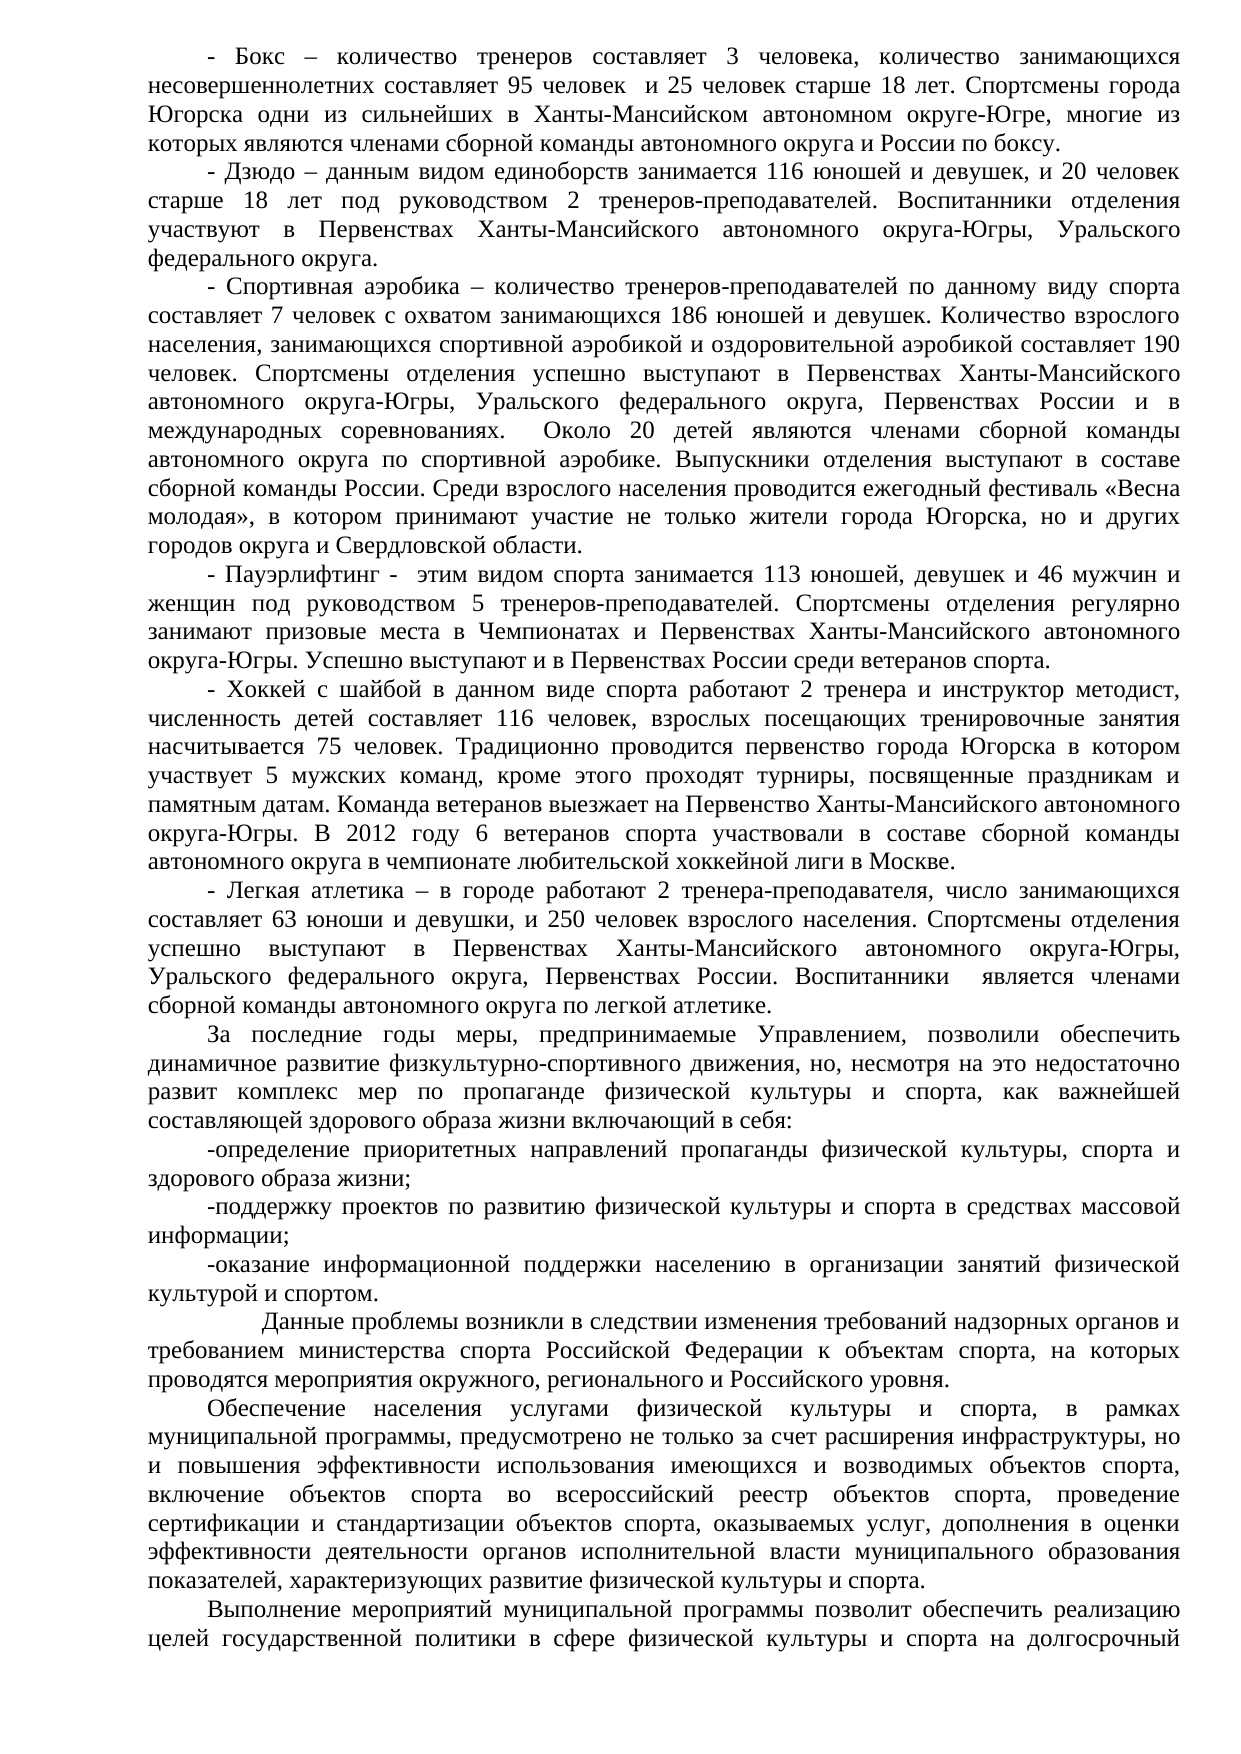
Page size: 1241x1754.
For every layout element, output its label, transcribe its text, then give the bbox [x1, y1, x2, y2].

text - Спортивная аэробика – количество тренеров-преподавателей по данному виду спорта составляет 7 человек с охватом занимающихся 186 юношей и девушек. Количество взрослого населения, занимающихся спортивной аэробикой и оздоровительной аэробикой составляет 190 человек. Спортсмены отделения успешно выступают в Первенствах Ханты-Мансийского автономного округа-Югры, Уральского федерального округа, Первенствах России и в международных соревнованиях. Около 20 детей являются членами сборной команды автономного округа по спортивной аэробике. Выпускники отделения выступают в составе сборной команды России. Среди взрослого населения проводится ежегодный фестиваль «Весна молодая», в котором принимают участие не только жители города Югорска, но и других городов округа и Свердловской области. [148, 271, 1181, 559]
text -определение приоритетных направлений пропаганды физической культуры, спорта и здорового образа жизни; [148, 1134, 1181, 1191]
text Обеспечение населения услугами физической культуры и спорта, в рамках муниципальной программы, предусмотрено не только за счет расширения инфраструктуры, но и повышения эффективности использования имеющихся и возводимых объектов спорта, включение объектов спорта во всероссийский реестр объектов спорта, проведение сертификации и стандартизации объектов спорта, оказываемых услуг, дополнения в оценки эффективности деятельности органов исполнительной власти муниципального образования показателей, характеризующих развитие физической культуры и спорта. [148, 1393, 1181, 1594]
text -оказание информационной поддержки населению в организации занятий физической культурой и спортом. [148, 1249, 1181, 1306]
text Данные проблемы возникли в следствии изменения требований надзорных органов и требованием министерства спорта Российской Федерации к объектам спорта, на которых проводятся мероприятия окружного, регионального и Российского уровня. [148, 1306, 1181, 1393]
text - Пауэрлифтинг - этим видом спорта занимается 113 юношей, девушек и 46 мужчин и женщин под руководством 5 тренеров-преподавателей. Спортсмены отделения регулярно занимают призовые места в Чемпионатах и Первенствах Ханты-Мансийского автономного округа-Югры. Успешно выступают и в Первенствах России среди ветеранов спорта. [148, 559, 1181, 674]
text - Легкая атлетика – в городе работают 2 тренера-преподавателя, число занимающихся составляет 63 юноши и девушки, и 250 человек взрослого населения. Спортсмены отделения успешно выступают в Первенствах Ханты-Мансийского автономного округа-Югры, Уральского федерального округа, Первенствах России. Воспитанники является членами сборной команды автономного округа по легкой атлетике. [148, 875, 1181, 1019]
text -поддержку проектов по развитию физической культуры и спорта в средствах массовой информации; [148, 1191, 1181, 1249]
text - Хоккей с шайбой в данном виде спорта работают 2 тренера и инструктор методист, численность детей составляет 116 человек, взрослых посещающих тренировочные занятия насчитывается 75 человек. Традиционно проводится первенство города Югорска в котором участвует 5 мужских команд, кроме этого проходят турниры, посвященные праздникам и памятным датам. Команда ветеранов выезжает на Первенство Ханты-Мансийского автономного округа-Югры. В 2012 году 6 ветеранов спорта участвовали в составе сборной команды автономного округа в чемпионате любительской хоккейной лиги в Москве. [148, 674, 1181, 875]
text За последние годы меры, предпринимаемые Управлением, позволили обеспечить динамичное развитие физкультурно-спортивного движения, но, несмотря на это недостаточно развит комплекс мер по пропаганде физической культуры и спорта, как важнейшей составляющей здорового образа жизни включающий в себя: [148, 1019, 1181, 1134]
text - Дзюдо – данным видом единоборств занимается 116 юношей и девушек, и 20 человек старше 18 лет под руководством 2 тренеров-преподавателей. Воспитанники отделения участвуют в Первенствах Ханты-Мансийского автономного округа-Югры, Уральского федерального округа. [148, 156, 1181, 271]
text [148, 1594, 1181, 1651]
text - Бокс – количество тренеров составляет 3 человека, количество занимающихся несовершеннолетних составляет 95 человек и 25 человек старше 18 лет. Спортсмены города Югорска одни из сильнейших в Ханты-Мансийском автономном округе-Югре, многие из которых являются членами сборной команды автономного округа и России по боксу. [148, 41, 1181, 156]
